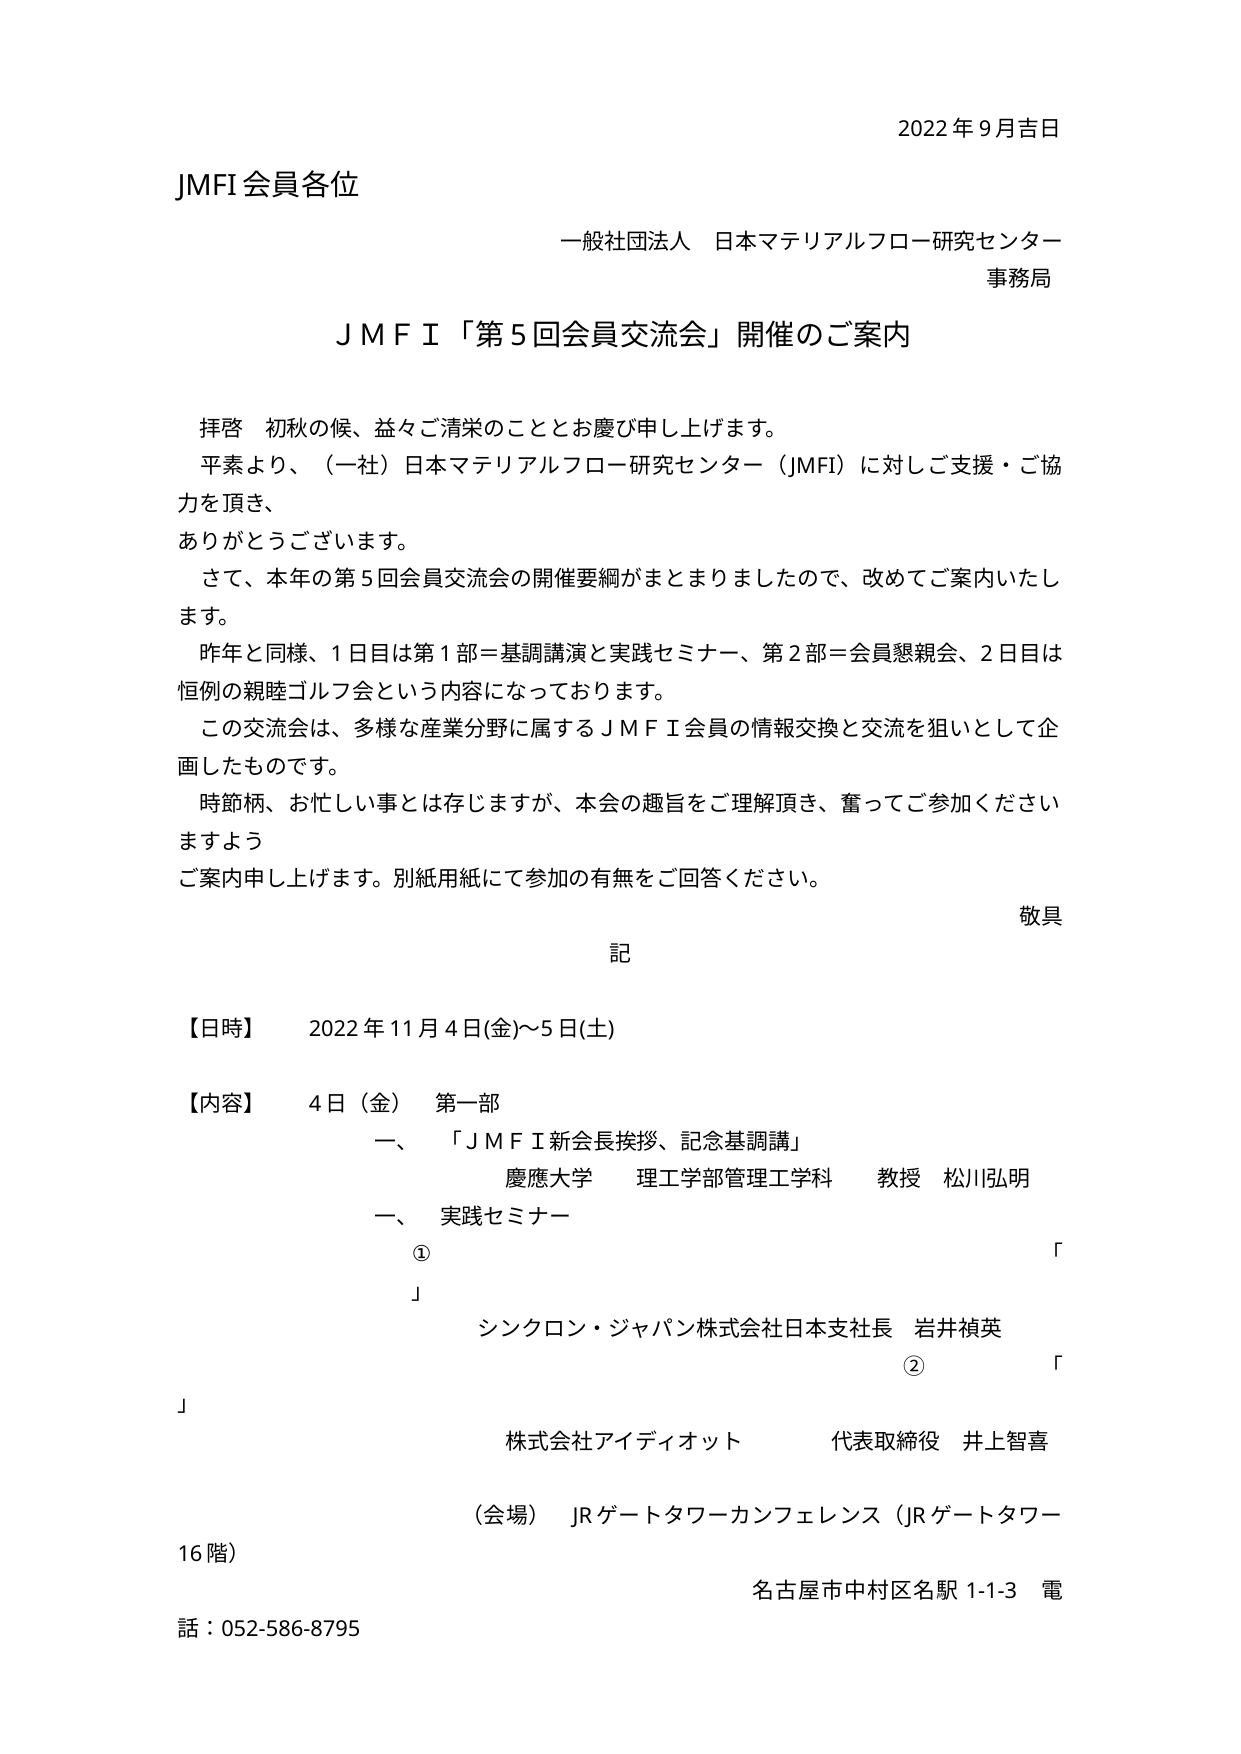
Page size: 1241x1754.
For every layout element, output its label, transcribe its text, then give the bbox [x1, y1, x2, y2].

text 慶應大学 理工学部管理工学科 教授 松川弘明 [177, 1158, 1063, 1196]
list 実践セミナー [374, 1196, 1063, 1233]
text 【内容】 4日（金） 第一部 [177, 1083, 1063, 1121]
text 昨年と同様、1日目は第1部＝基調講演と実践セミナー、第2部＝会員懇親会、2日目は恒例の親睦ゴルフ会という内容になっております。 [177, 633, 1063, 708]
list シンクロン・ジャパン株式会社日本支社長 岩井禎英 [412, 1308, 1063, 1346]
text （会場） JRゲートタワーカンフェレンス（JRゲートタワー16階） [177, 1496, 1063, 1571]
text 一、 「ＪＭＦＩ新会長挨拶、記念基調講」 [177, 1121, 1063, 1158]
text 事務局 [790, 258, 1063, 296]
text 一般社団法人 日本マテリアルフロー研究センター [177, 221, 1063, 258]
text 【日時】 2022年11月4日(金)～5日(土) [177, 1008, 1063, 1046]
text 記 [177, 933, 1063, 971]
text JMFI会員各位 [177, 146, 1063, 221]
text ＪＭＦＩ「第5回会員交流会」開催のご案内 [177, 296, 1063, 371]
text 拝啓 初秋の候、益々ご清栄のこととお慶び申し上げます。 [177, 408, 1063, 446]
text ありがとうございます。 [177, 521, 1063, 558]
text この交流会は、多様な産業分野に属するＪＭＦＩ会員の情報交換と交流を狙いとして企画したものです。 [177, 708, 1063, 783]
text 株式会社アイディオット 代表取締役 井上智喜 [177, 1421, 1063, 1458]
text 時節柄、お忙しい事とは存じますが、本会の趣旨をご理解頂き、奮ってご参加くださいますよう [177, 783, 1063, 858]
text ②「 」 [177, 1346, 1063, 1421]
text さて、本年の第5回会員交流会の開催要綱がまとまりましたので、改めてご案内いたします。 [177, 558, 1063, 633]
text ご案内申し上げます。別紙用紙にて参加の有無をご回答ください。 [177, 858, 1063, 896]
text 敬具 [177, 896, 1063, 933]
text 名古屋市中村区名駅1-1-3 電話：052-586-8795 [177, 1571, 1063, 1646]
list ①「 」 [412, 1233, 1063, 1308]
text 平素より、（一社）日本マテリアルフロー研究センター（JMFI）に対しご支援・ご協力を頂き、 [177, 446, 1063, 521]
text 2022年9月吉日 [177, 108, 1061, 146]
